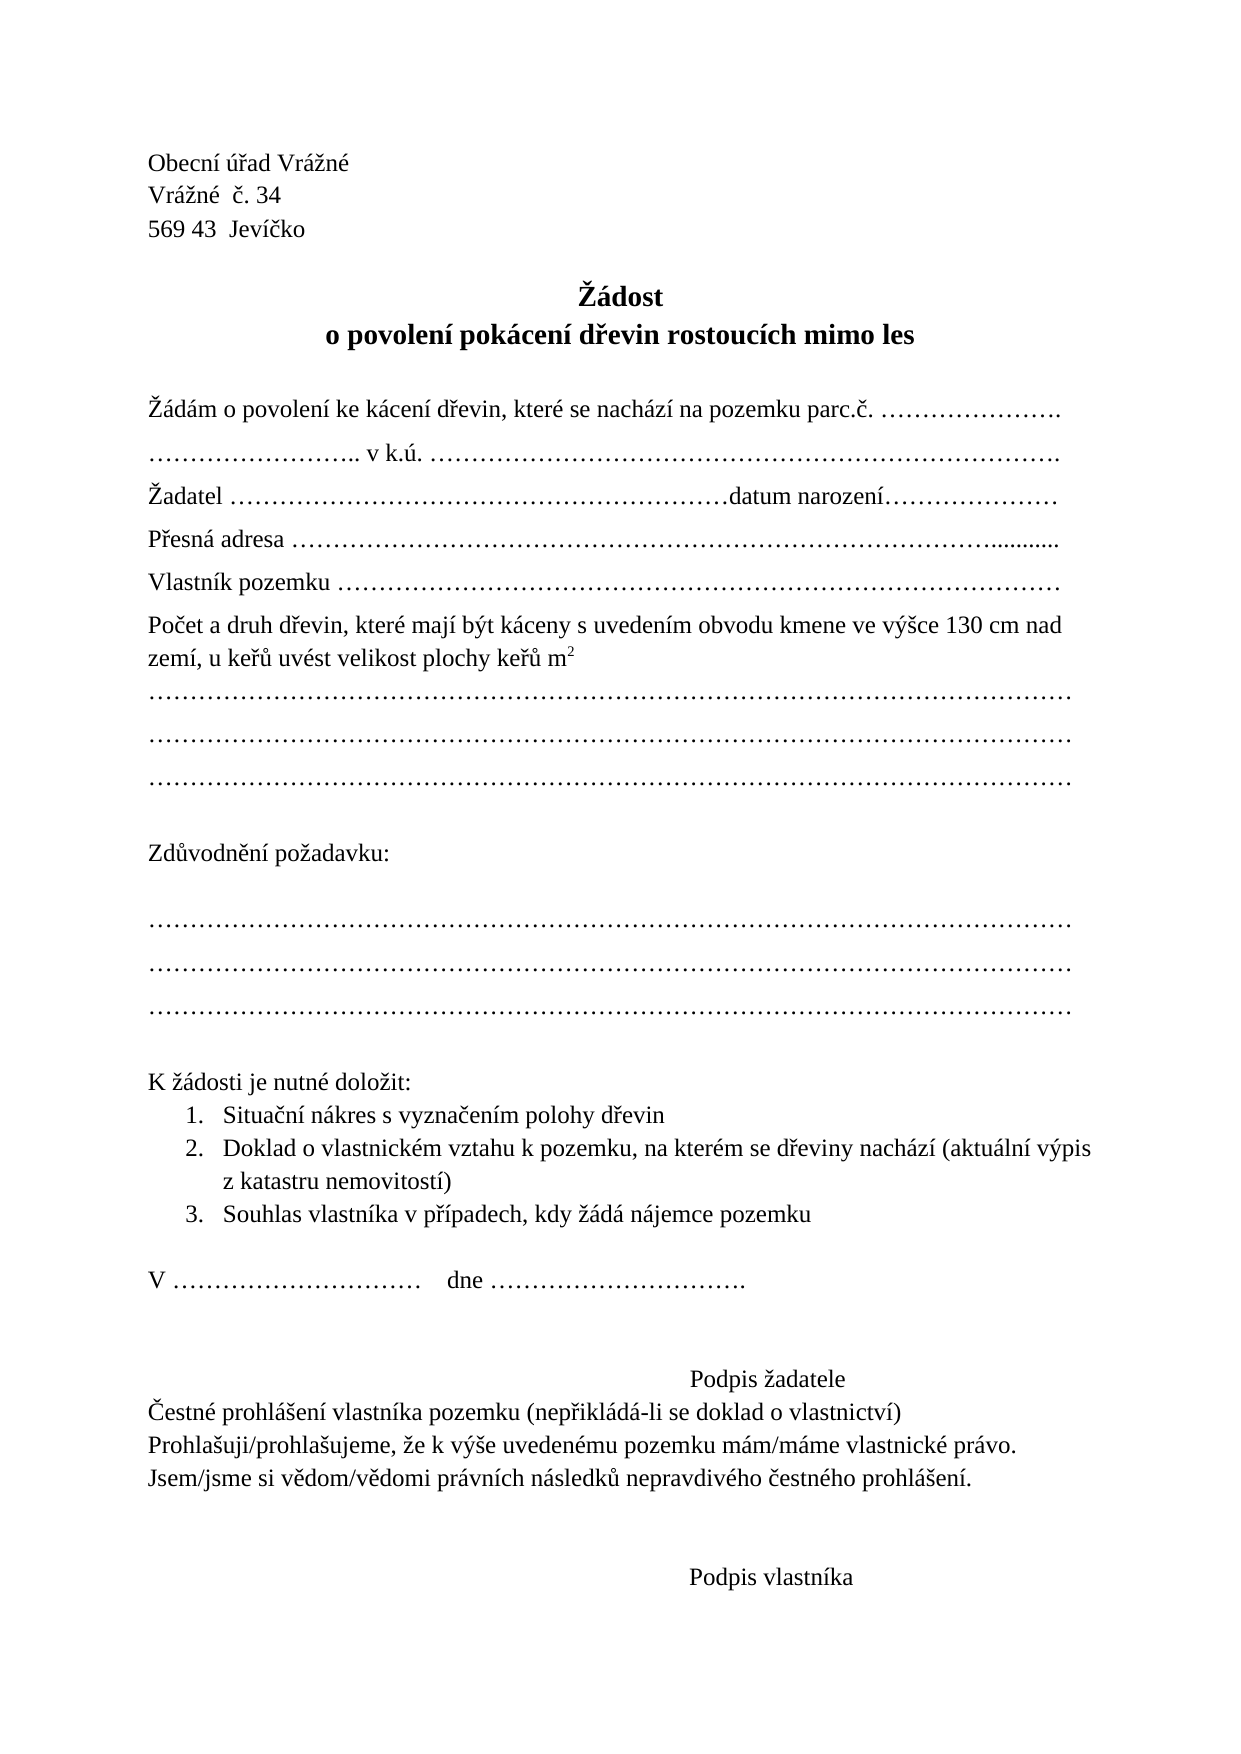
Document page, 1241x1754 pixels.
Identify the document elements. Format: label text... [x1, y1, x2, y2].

text ………………………………………………………………………………………………… [148, 676, 1093, 705]
text Vrážné č. 34 [148, 181, 1093, 209]
text Žádám o povolení ke kácení dřevin, které se nachází na pozemku parc.č. …………………. [148, 394, 1093, 423]
list Souhlas vlastníka v případech, kdy žádá nájemce pozemku [185, 1199, 1093, 1228]
text Vlastník pozemku …………………………………………………………………………… [148, 567, 1093, 596]
text …………………….. v k.ú. …………………………………………………………………. [148, 438, 1093, 466]
text Prohlašuji/prohlašujeme, že k výše uvedenému pozemku mám/máme vlastnické právo. Jsem/jsme si vědom/vědomi právních následků nepravdivého čestného prohlášení. [148, 1430, 1093, 1492]
text ………………………………………………………………………………………………… [148, 948, 1093, 976]
text Žadatel ……………………………………………………datum narození………………… [148, 481, 1093, 509]
text Počet a druh dřevin, které mají být káceny s uvedením obvodu kmene ve výšce 130 cm nad zemí, u keřů uvést velikost plochy keřů m2 [148, 610, 1093, 672]
text 569 43 Jevíčko [148, 214, 1093, 242]
text ………………………………………………………………………………………………… [148, 904, 1093, 933]
text Zdůvodnění požadavku: [148, 838, 1093, 867]
text K žádosti je nutné doložit: [148, 1067, 1093, 1096]
text o povolení pokácení dřevin rostoucích mimo les [148, 317, 1093, 351]
text ………………………………………………………………………………………………… [148, 991, 1093, 1019]
list Doklad o vlastnickém vztahu k pozemku, na kterém se dřeviny nachází (aktuální výpis z katastru nemovitostí) [185, 1133, 1093, 1195]
text Přesná adresa …………………………………………………………………………........... [148, 524, 1093, 553]
text Podpis vlastníka [664, 1562, 1093, 1591]
text Obecní úřad Vrážné [148, 148, 1093, 176]
text …………………………………………………………………………………………………………………………………………………………………………………………………… [148, 719, 1093, 791]
list Situační nákres s vyznačením polohy dřevin [185, 1100, 1093, 1129]
text V ………………………… dne …………………………. [148, 1265, 1093, 1294]
text Čestné prohlášení vlastníka pozemku (nepřikládá-li se doklad o vlastnictví) [148, 1397, 1093, 1426]
text Žádost [148, 279, 1093, 312]
text Podpis žadatele [369, 1364, 1093, 1393]
